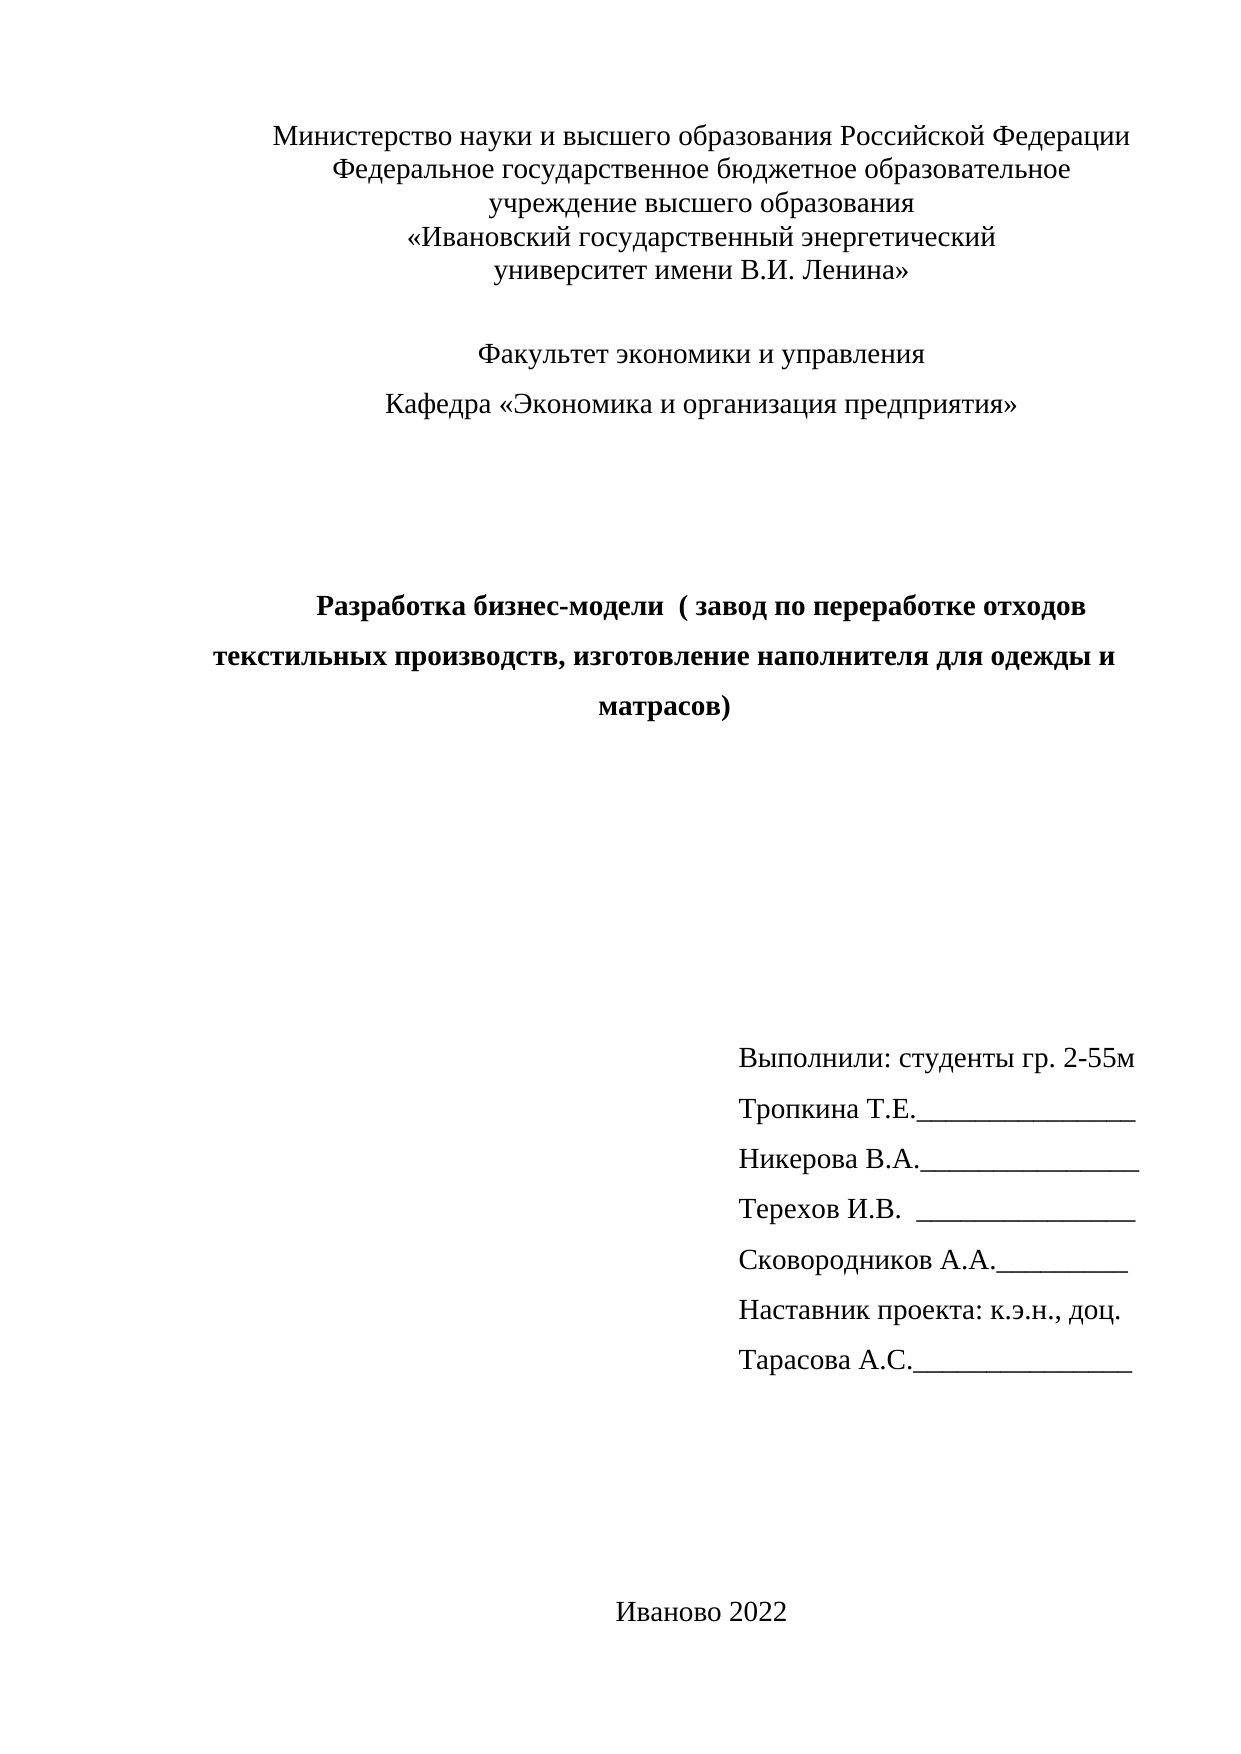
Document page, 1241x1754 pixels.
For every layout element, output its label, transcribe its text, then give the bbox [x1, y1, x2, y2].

text Тарасова А.С._______________ [693, 1342, 1152, 1376]
text Выполнили: студенты гр. 2-55м [693, 1041, 1152, 1074]
text Наставник проекта: к.э.н., доц. [693, 1292, 1152, 1326]
text Федеральное государственное бюджетное образовательное [177, 152, 1152, 185]
text Никерова В.А._______________ [693, 1141, 1152, 1175]
text Кафедра «Экономика и организация предприятия» [177, 386, 1152, 420]
text Факультет экономики и управления [177, 336, 1152, 370]
text Разработка бизнес-модели ( завод по переработке отходов текстильных производств, изготовление наполнителя для одежды и матрасов) [177, 588, 1152, 722]
text Тропкина Т.Е._______________ [693, 1091, 1152, 1124]
text «Ивановский государственный энергетический [177, 219, 1152, 252]
text Министерство науки и высшего образования Российской Федерации [177, 118, 1152, 152]
text Терехов И.В. _______________ [693, 1191, 1152, 1225]
text Иваново 2022 [177, 1594, 1152, 1627]
text учреждение высшего образования [177, 185, 1152, 219]
text университет имени В.И. Ленина» [177, 252, 1152, 286]
text Сковородников А.А._________ [693, 1242, 1152, 1275]
